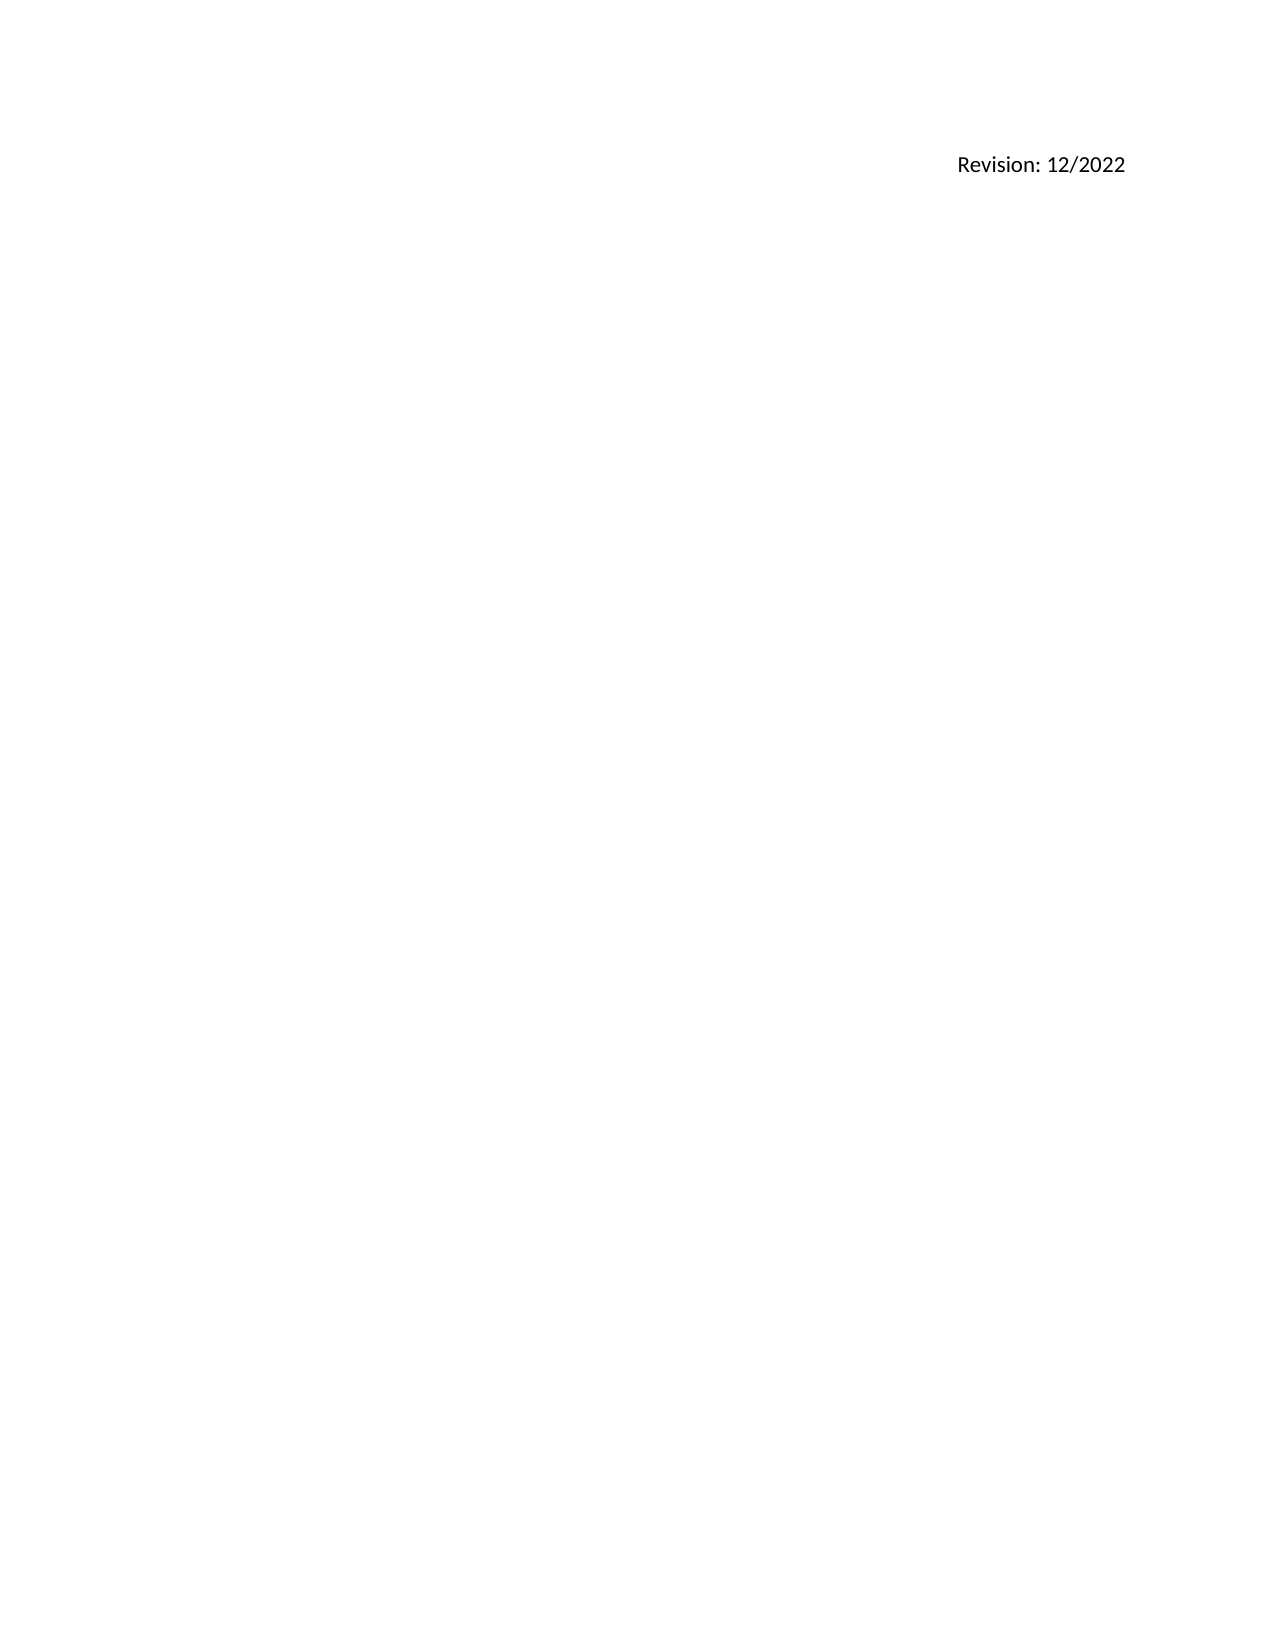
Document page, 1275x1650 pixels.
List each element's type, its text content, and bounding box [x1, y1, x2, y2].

text Revision: 12/2022 [150, 150, 1125, 178]
